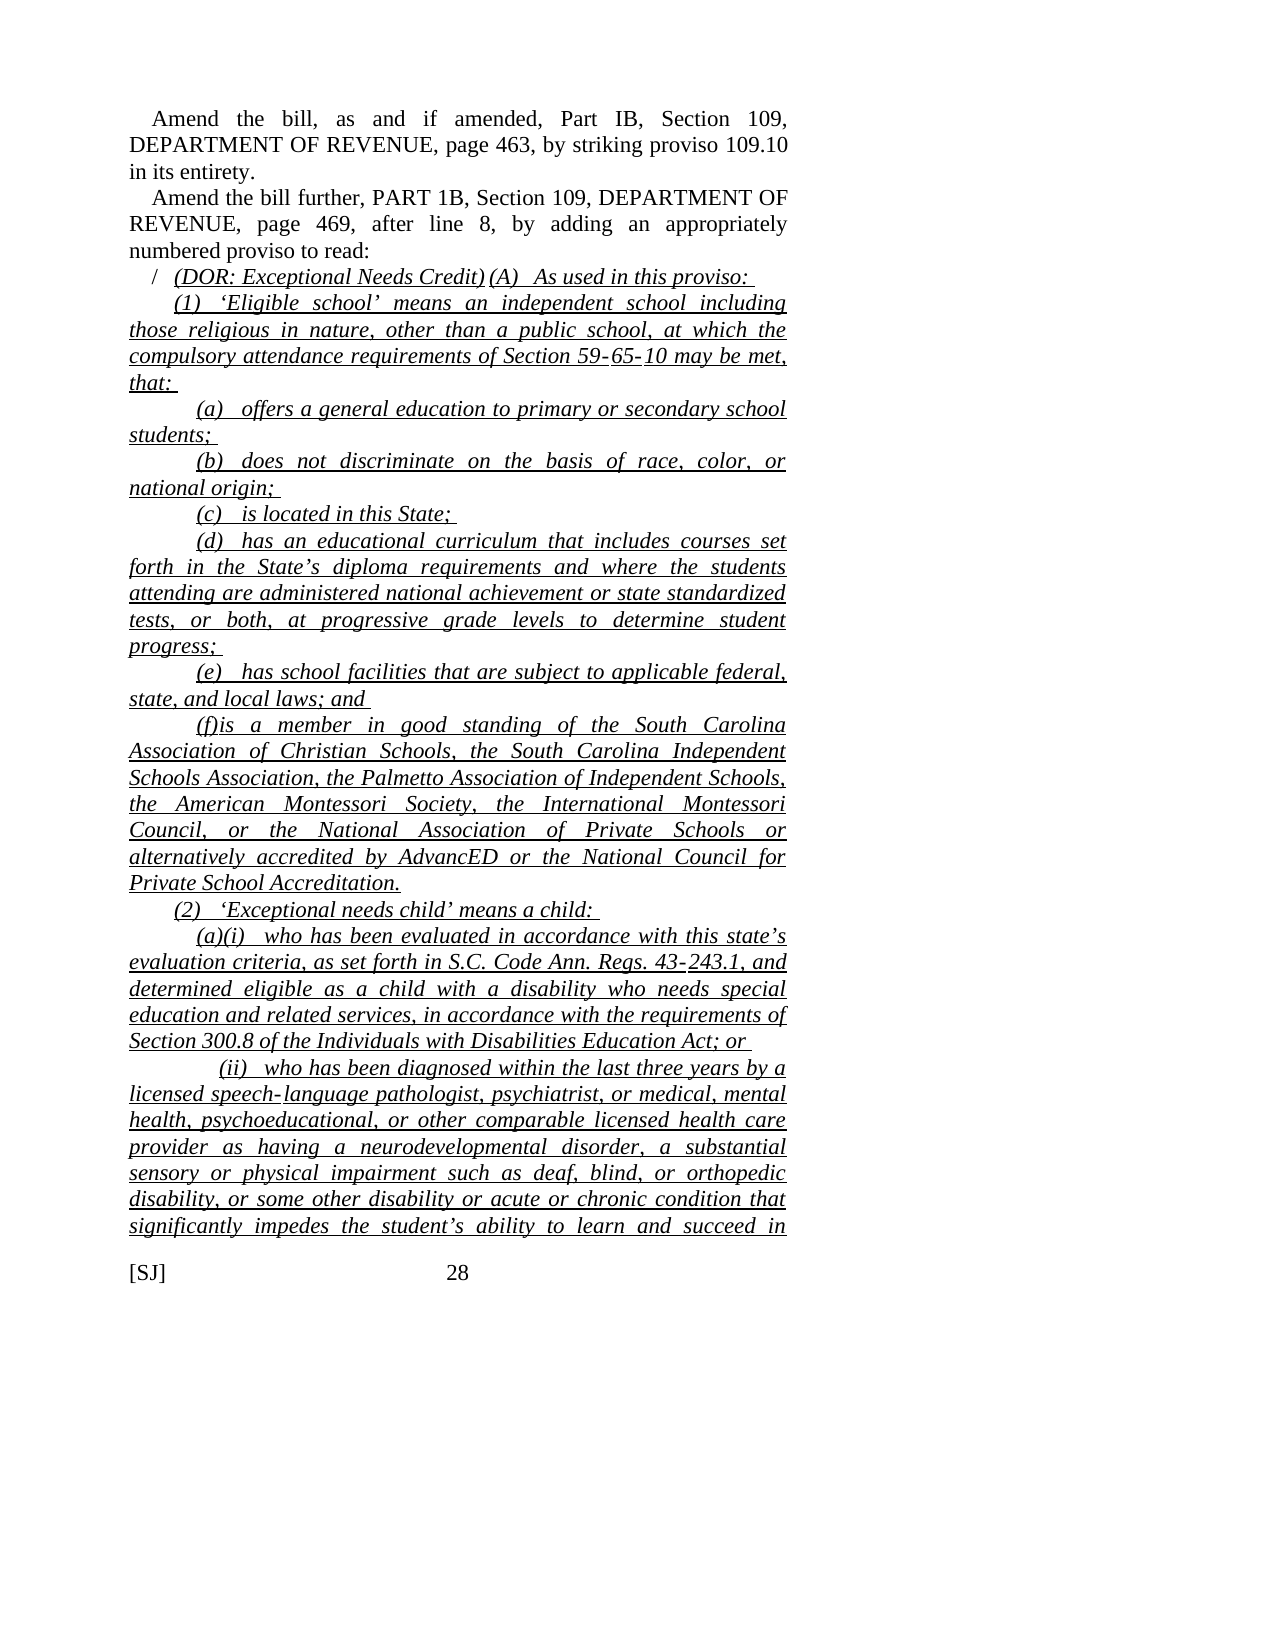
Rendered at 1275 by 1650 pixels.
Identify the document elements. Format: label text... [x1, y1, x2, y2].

text (a) offers a general education to primary or secondary school students; [129, 395, 789, 448]
text Amend the bill, as and if amended, Part IB, Section 109, DEPARTMENT OF REVENUE, page 463, by striking proviso 109.10 in its entirety. [129, 105, 789, 184]
text (a)(i) who has been evaluated in accordance with this state’s evaluation criteria, as set forth in S.C. Code Ann. Regs. 43-243.1, and determined eligible as a child with a disability who needs special education and related services, in accordance with the requirements of Section 300.8 of the Individuals with Disabilities Education Act; or [129, 922, 789, 1054]
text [129, 1054, 789, 1238]
text (d) has an educational curriculum that includes courses set forth in the State’s diploma requirements and where the students attending are administered national achievement or state standardized tests, or both, at progressive grade levels to determine student progress; [129, 527, 789, 658]
text (b) does not discriminate on the basis of race, color, or national origin; [129, 448, 789, 500]
text (f) is a member in good standing of the South Carolina Association of Christian Schools, the South Carolina Independent Schools Association, the Palmetto Association of Independent Schools, the American Montessori Society, the International Montessori Council, or the National Association of Private Schools or alternatively accredited by AdvancED or the National Council for Private School Accreditation. [129, 711, 789, 896]
text (2) ‘Exceptional needs child’ means a child: [129, 896, 789, 922]
text (1) ‘Eligible school’ means an independent school including those religious in nature, other than a public school, at which the compulsory attendance requirements of Section 59-65-10 may be met, that: [129, 289, 789, 395]
text Amend the bill further, PART 1B, Section 109, DEPARTMENT OF REVENUE, page 469, after line 8, by adding an appropriately numbered proviso to read: [129, 184, 789, 263]
text / (DOR: Exceptional Needs Credit) (A) As used in this proviso: [129, 263, 789, 289]
text (c) is located in this State; [129, 500, 789, 527]
text (e) has school facilities that are subject to applicable federal, state, and local laws; and [129, 658, 789, 711]
